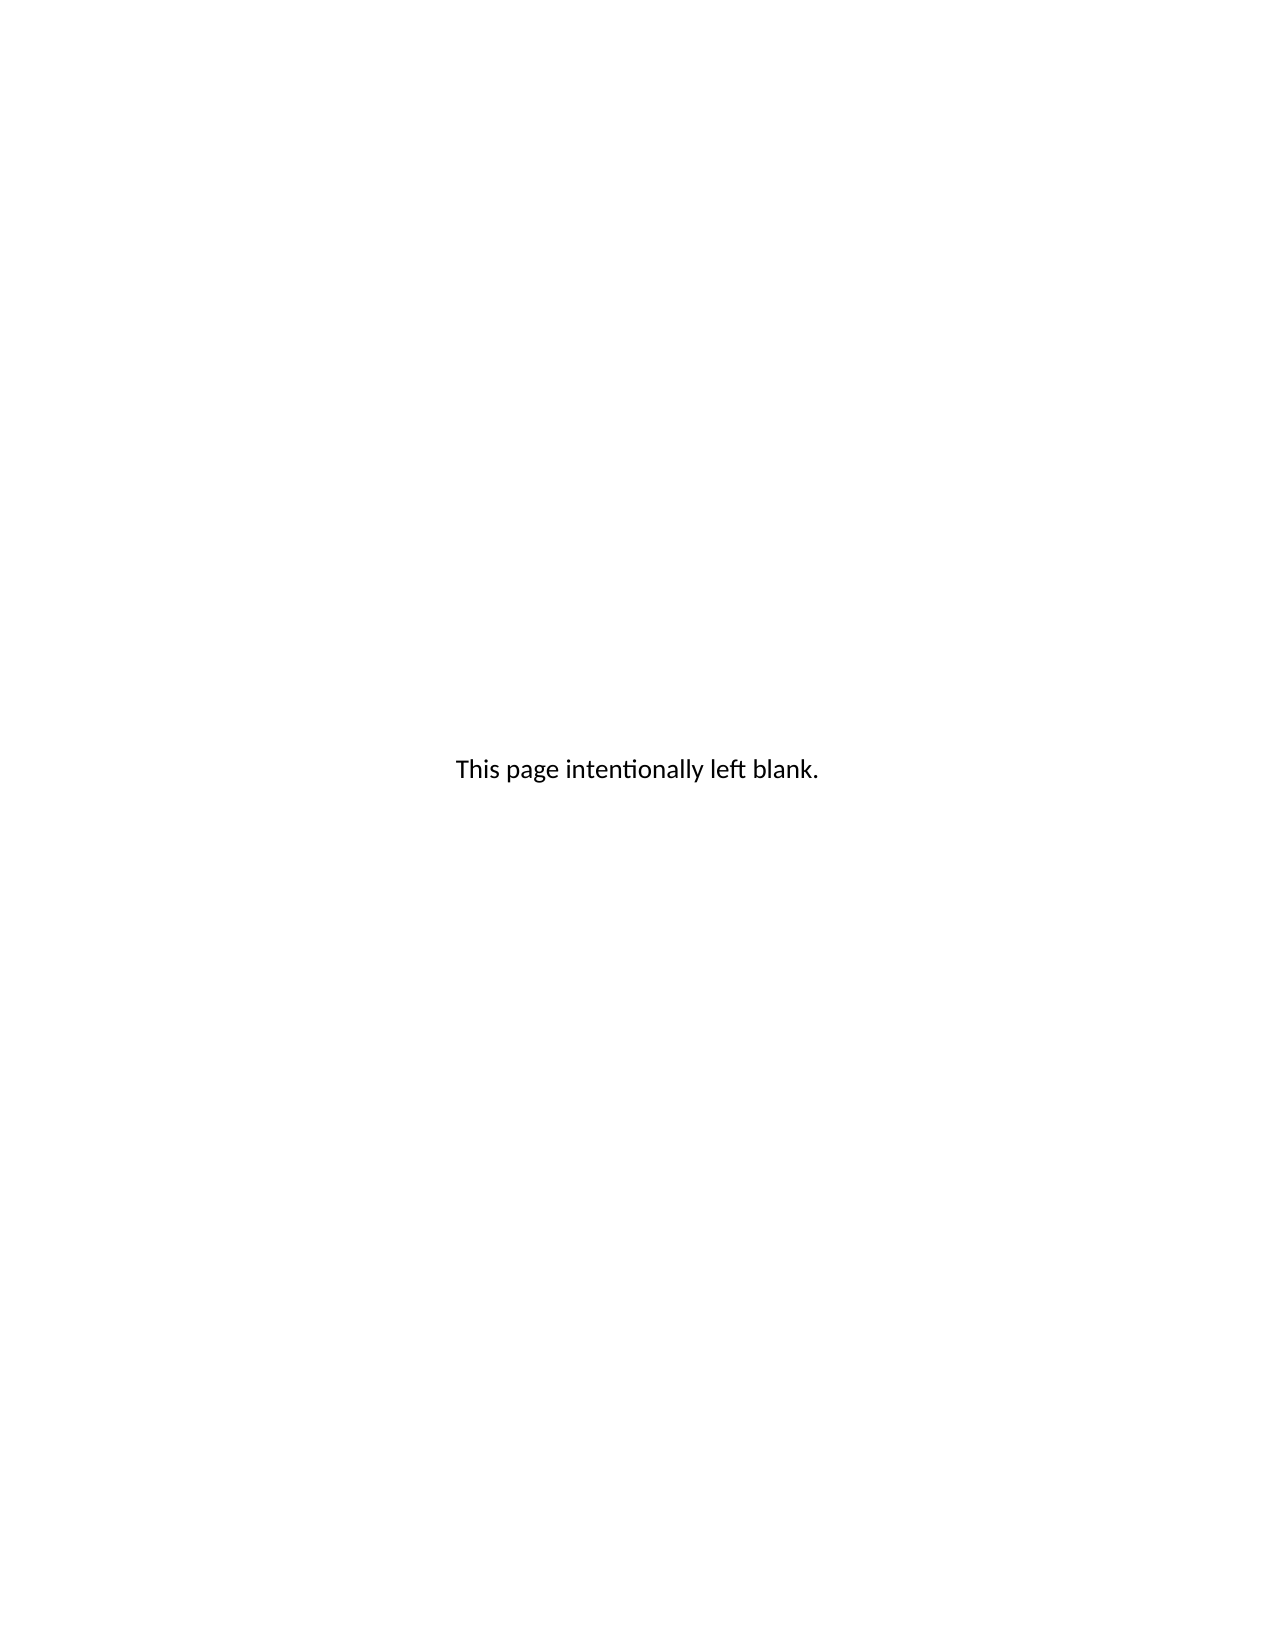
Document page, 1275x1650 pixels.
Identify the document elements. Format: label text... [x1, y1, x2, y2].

text This page intentionally left blank. [105, 752, 1170, 785]
